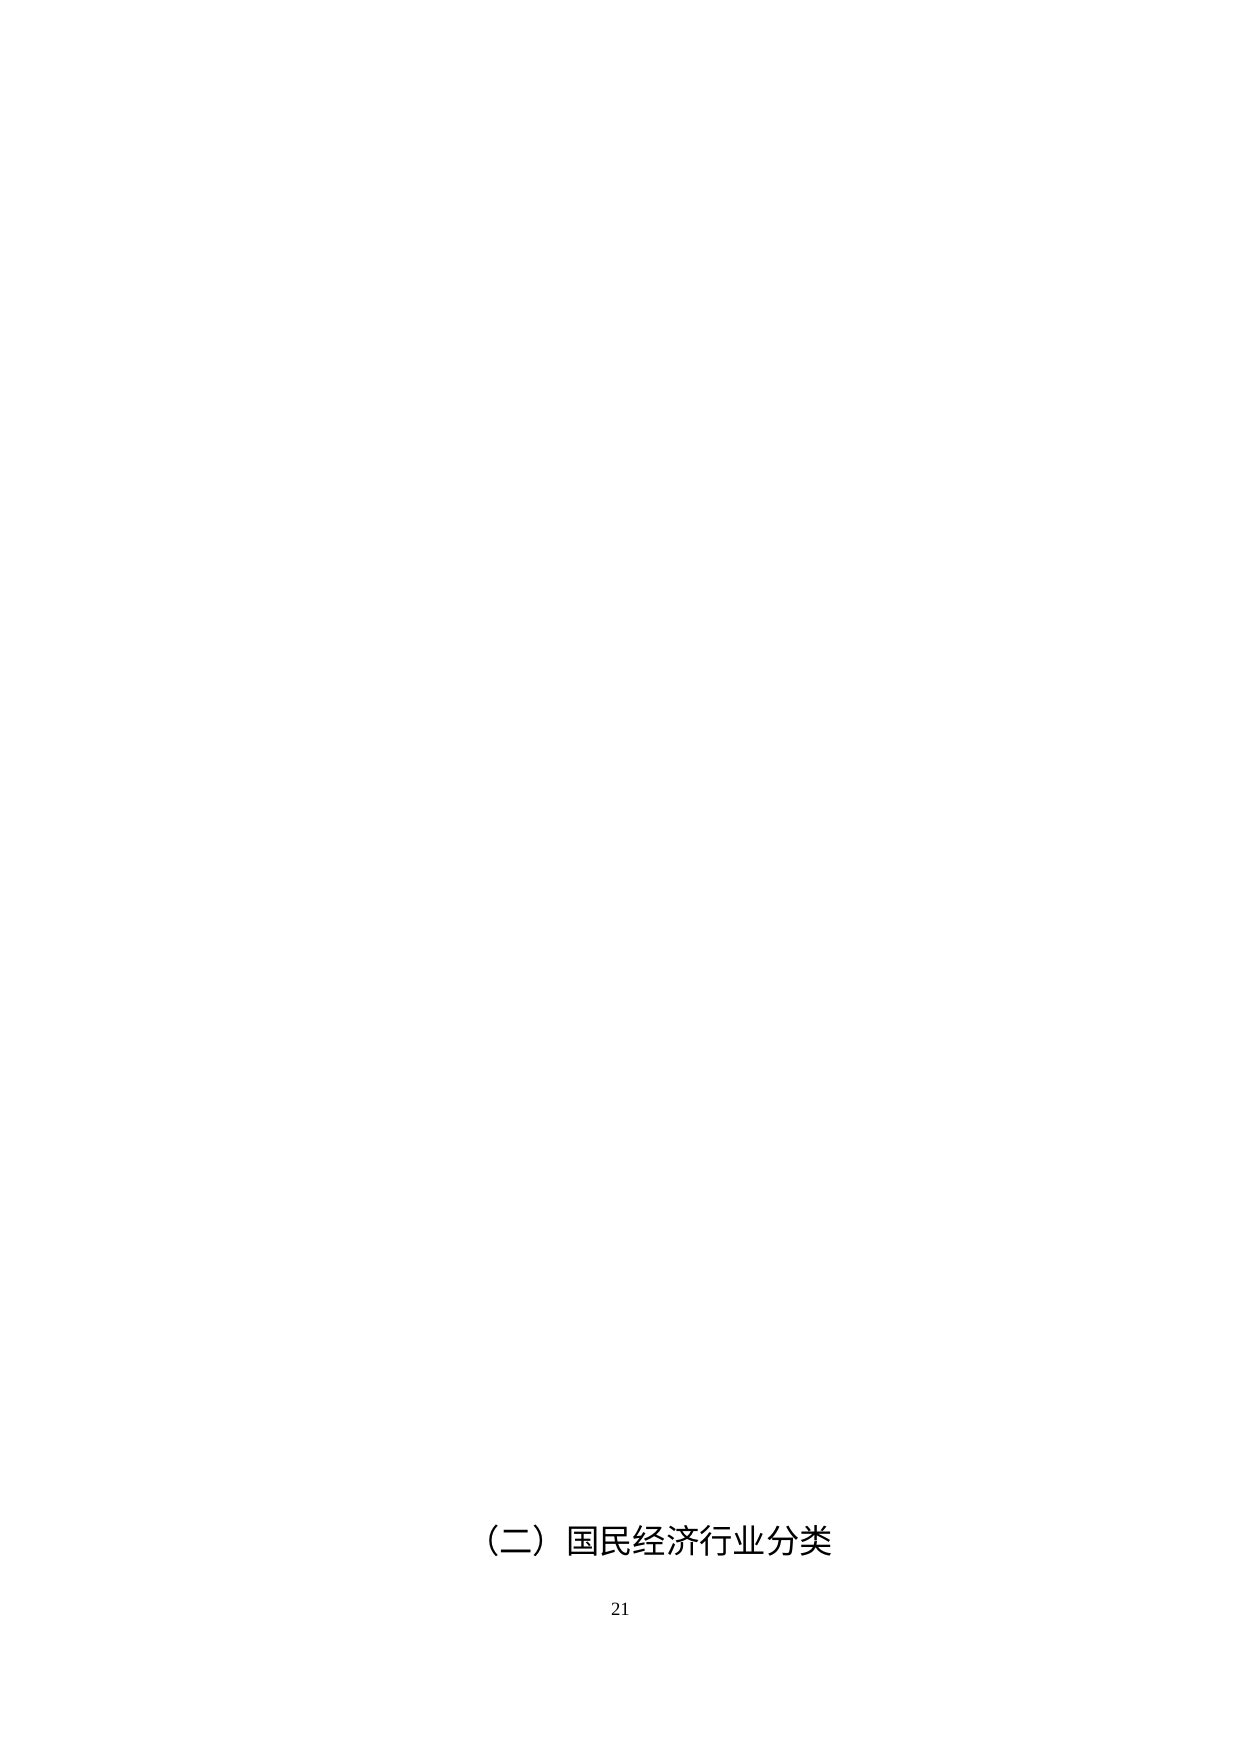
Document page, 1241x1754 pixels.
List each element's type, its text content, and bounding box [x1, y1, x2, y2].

text （二）国民经济行业分类 [187, 1514, 1053, 1563]
